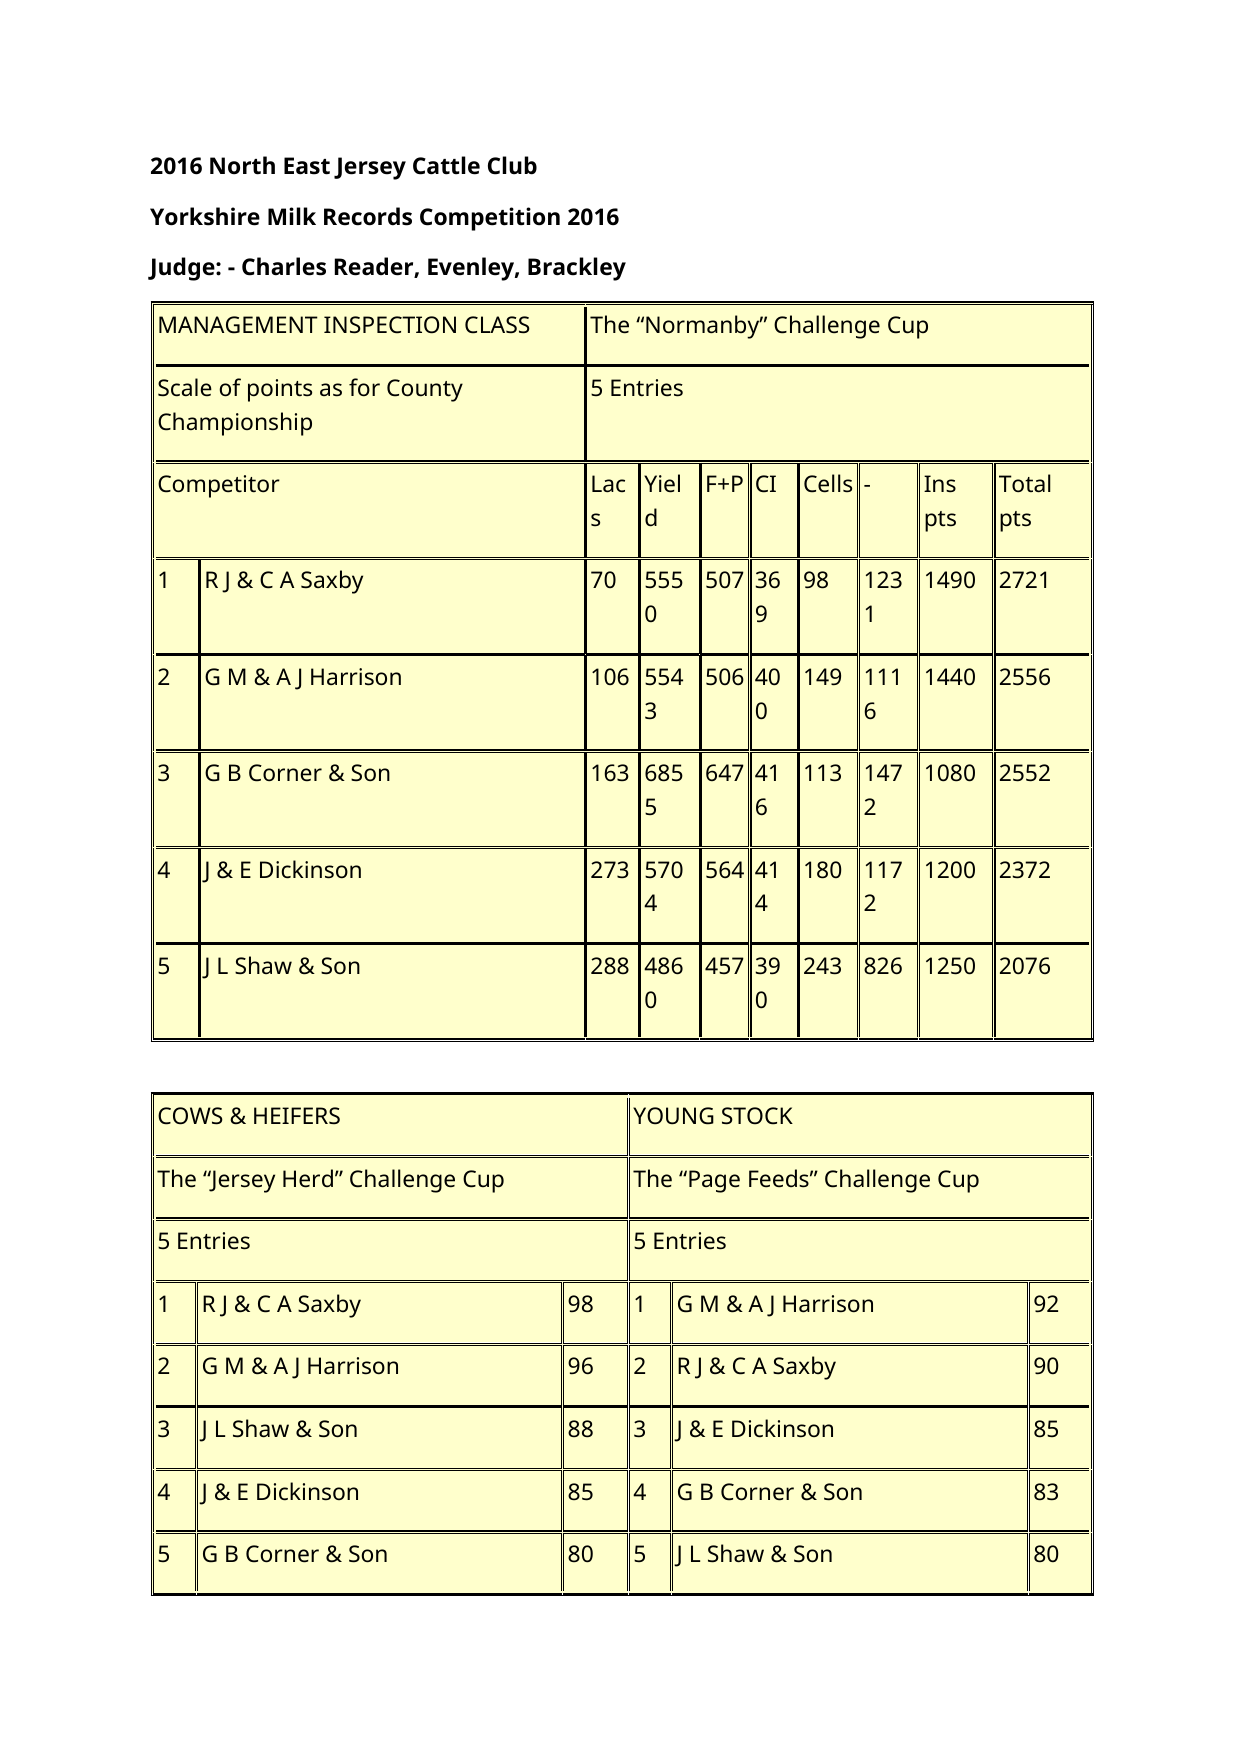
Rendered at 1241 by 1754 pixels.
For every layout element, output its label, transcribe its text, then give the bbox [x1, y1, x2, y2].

table_cell 2556 [996, 653, 1092, 749]
table_cell 5 Entries [154, 1217, 627, 1280]
table_cell 80 [563, 1534, 628, 1593]
table_cell J L Shaw & Son [199, 945, 585, 1038]
table_cell 507 [702, 560, 748, 653]
table_cell 400 [752, 656, 797, 749]
table_cell Cells [800, 464, 857, 557]
table_cell 2 [630, 1346, 670, 1405]
table_cell 1 [152, 1280, 197, 1342]
table_cell 98 [564, 1283, 627, 1342]
table_cell 4 [152, 846, 199, 942]
table_cell J L Shaw & Son [672, 1534, 1028, 1593]
table_cell 98 [800, 560, 857, 653]
text Judge: - Charles Reader, Evenley, Brackley [150, 251, 1090, 282]
table_cell 106 [587, 656, 638, 749]
table_cell 2076 [994, 942, 1091, 1038]
table_cell CI [752, 464, 797, 557]
table_header The “Normanby” Challenge Cup [585, 305, 1091, 364]
table_cell G M & A J Harrison [201, 656, 584, 749]
table_cell 4860 [639, 945, 700, 1038]
table_cell 564 [702, 849, 748, 942]
table_cell Ins pts [920, 464, 992, 557]
table_header MANAGEMENT INSPECTION CLASS [154, 305, 585, 364]
table_cell 2552 [996, 749, 1091, 846]
table_cell 180 [800, 849, 857, 942]
table_cell 826 [859, 945, 919, 1038]
table_cell Competitor [154, 460, 584, 557]
table_cell 390 [750, 945, 798, 1038]
table_cell J & E Dickinson [201, 849, 584, 942]
table_cell 1 [152, 557, 199, 653]
table_cell 506 [702, 656, 748, 749]
table_cell G B Corner & Son [201, 753, 584, 846]
table_cell 85 [1030, 1405, 1091, 1468]
table_cell 1440 [920, 656, 992, 749]
table_cell R J & C A Saxby [198, 1283, 561, 1342]
table_cell 90 [1030, 1343, 1091, 1405]
table_cell 5 Entries [587, 364, 1091, 460]
table_cell 5543 [641, 656, 699, 749]
table_cell 85 [564, 1471, 627, 1530]
table_cell 414 [752, 849, 797, 942]
table_cell Scale of points as for County Championship [154, 364, 584, 460]
table_cell J L Shaw & Son [198, 1408, 561, 1468]
table_cell 92 [1029, 1280, 1092, 1342]
table_cell 369 [752, 560, 797, 653]
table_cell 3 [630, 1408, 670, 1468]
table_cell 1116 [860, 656, 917, 749]
table_cell 2372 [994, 846, 1092, 942]
table_cell 113 [800, 753, 857, 846]
table_cell 5 [629, 1534, 672, 1593]
text 2016 North East Jersey Cattle Club [150, 150, 1090, 181]
table_cell Lacs [587, 464, 638, 557]
table_cell F+P [702, 464, 748, 557]
table_cell 1490 [920, 560, 992, 653]
table_cell The “Jersey Herd” Challenge Cup [154, 1155, 627, 1217]
table_cell G M & A J Harrison [198, 1346, 561, 1405]
table_cell Total pts [996, 460, 1091, 557]
table_cell 3 [154, 749, 198, 846]
table_cell 1172 [860, 849, 917, 942]
table_cell 80 [1029, 1530, 1091, 1593]
table_cell R J & C A Saxby [673, 1346, 1027, 1405]
table_cell 5 Entries [630, 1217, 1091, 1280]
table_cell G M & A J Harrison [673, 1283, 1027, 1342]
table_cell 4 [630, 1471, 670, 1530]
table_cell 5550 [641, 560, 699, 653]
table_cell J & E Dickinson [673, 1408, 1027, 1468]
table_cell 416 [752, 753, 797, 846]
table_cell 70 [587, 560, 638, 653]
table_cell 288 [585, 945, 639, 1038]
table_cell 1472 [860, 753, 917, 846]
table_cell 2721 [994, 557, 1092, 653]
table_cell 5 [154, 942, 199, 1038]
table_cell 647 [702, 753, 748, 846]
table_cell 1 [630, 1283, 670, 1342]
table_header COWS & HEIFERS [154, 1095, 628, 1154]
table_cell 273 [587, 849, 638, 942]
table_cell 96 [564, 1346, 627, 1405]
table_cell 1231 [860, 560, 917, 653]
table_cell J & E Dickinson [198, 1471, 561, 1530]
table_cell 88 [564, 1408, 627, 1468]
table_cell 163 [587, 753, 638, 846]
table_cell 6855 [641, 753, 699, 846]
table_cell 5 [154, 1530, 197, 1593]
table_cell Yield [641, 464, 699, 557]
table_cell 3 [154, 1405, 195, 1468]
table_cell 1200 [920, 849, 992, 942]
table_header YOUNG STOCK [629, 1095, 1091, 1154]
table_cell G B Corner & Son [197, 1534, 563, 1593]
table_cell 2 [152, 653, 198, 749]
table_cell 2 [154, 1343, 195, 1405]
table_cell 1080 [920, 753, 992, 846]
table_cell - [860, 464, 917, 557]
text Yorkshire Milk Records Competition 2016 [150, 200, 1090, 232]
table_cell 457 [700, 942, 750, 1038]
table_cell 4 [152, 1468, 197, 1530]
table_cell R J & C A Saxby [201, 560, 584, 653]
table_cell The “Page Feeds” Challenge Cup [630, 1155, 1091, 1217]
table_cell 83 [1029, 1468, 1092, 1530]
table_cell 5704 [641, 849, 699, 942]
table_cell 149 [800, 656, 857, 749]
table_cell 1250 [919, 942, 994, 1038]
table_cell 243 [798, 945, 859, 1038]
table_cell G B Corner & Son [673, 1471, 1027, 1530]
